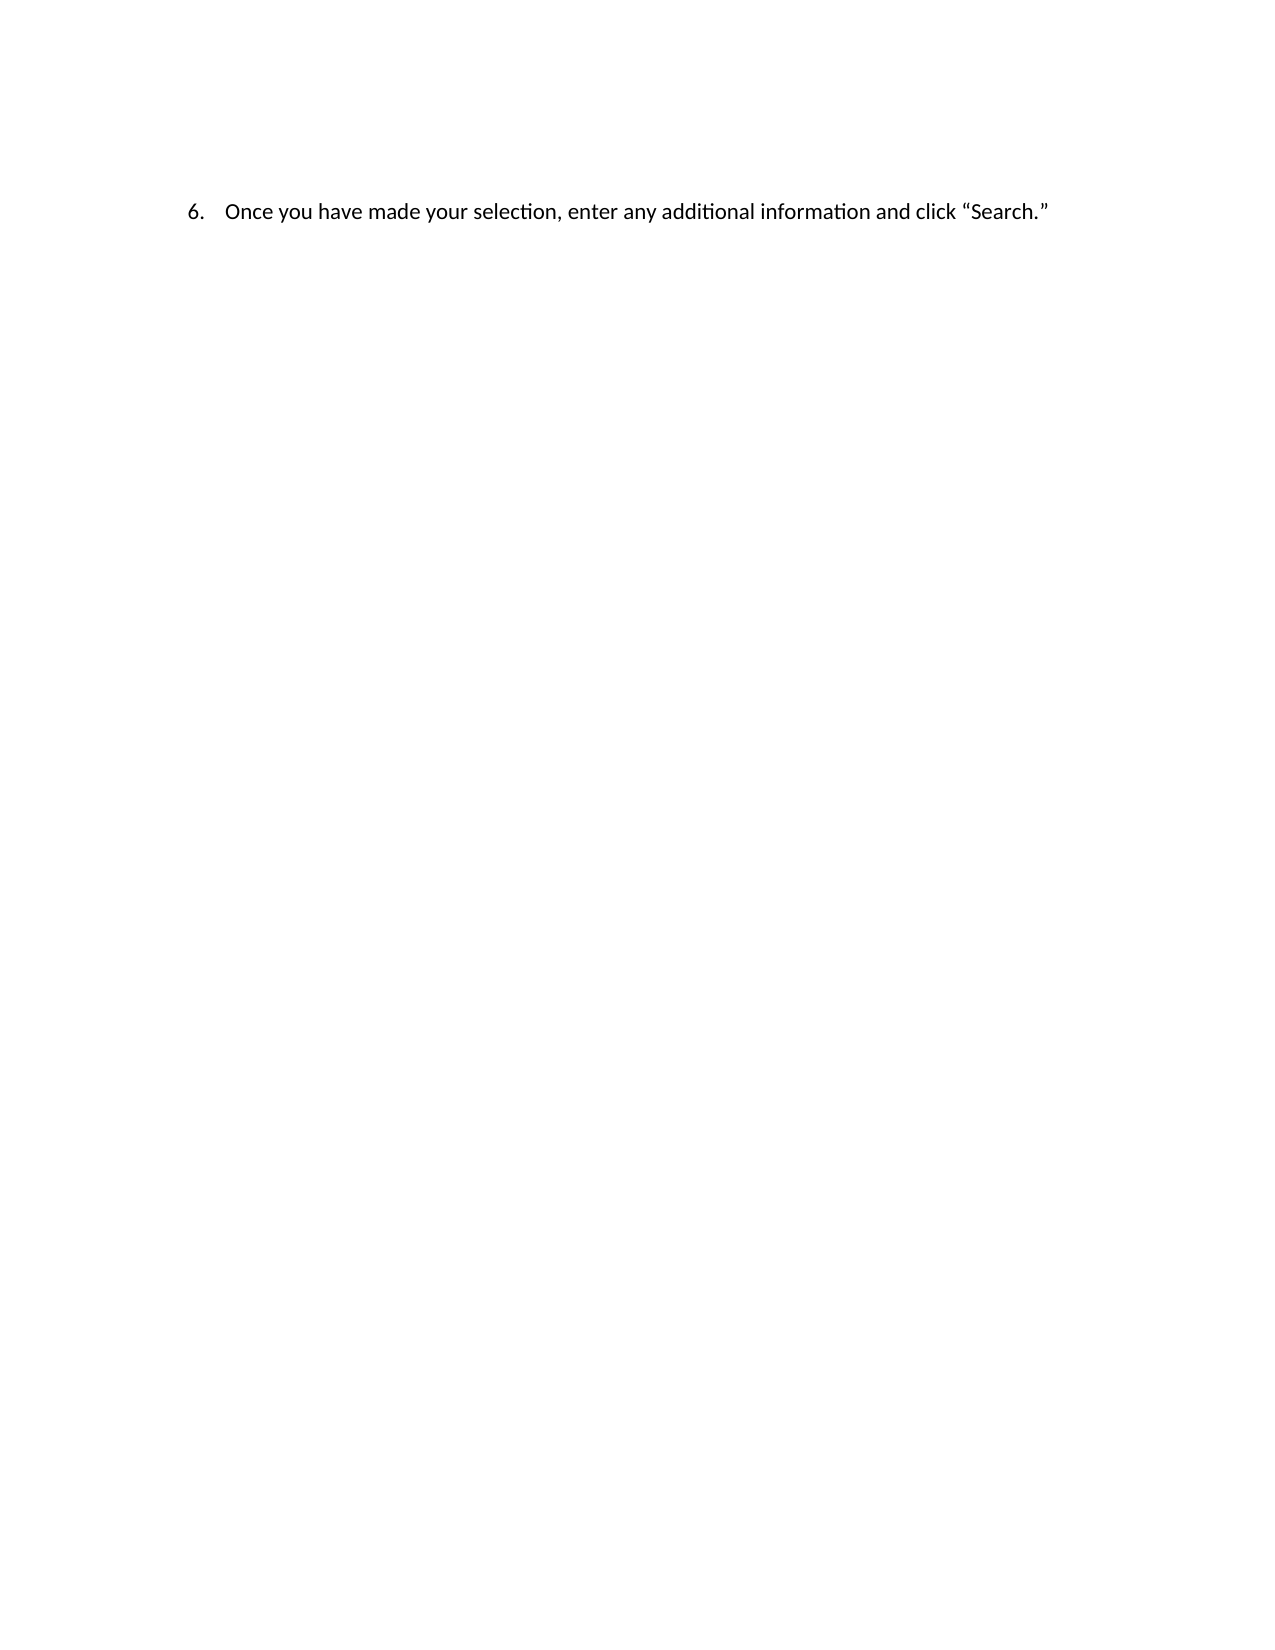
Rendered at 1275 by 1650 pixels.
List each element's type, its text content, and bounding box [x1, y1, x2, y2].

list Once you have made your selection, enter any additional information and click “Search.” [187, 197, 1125, 225]
